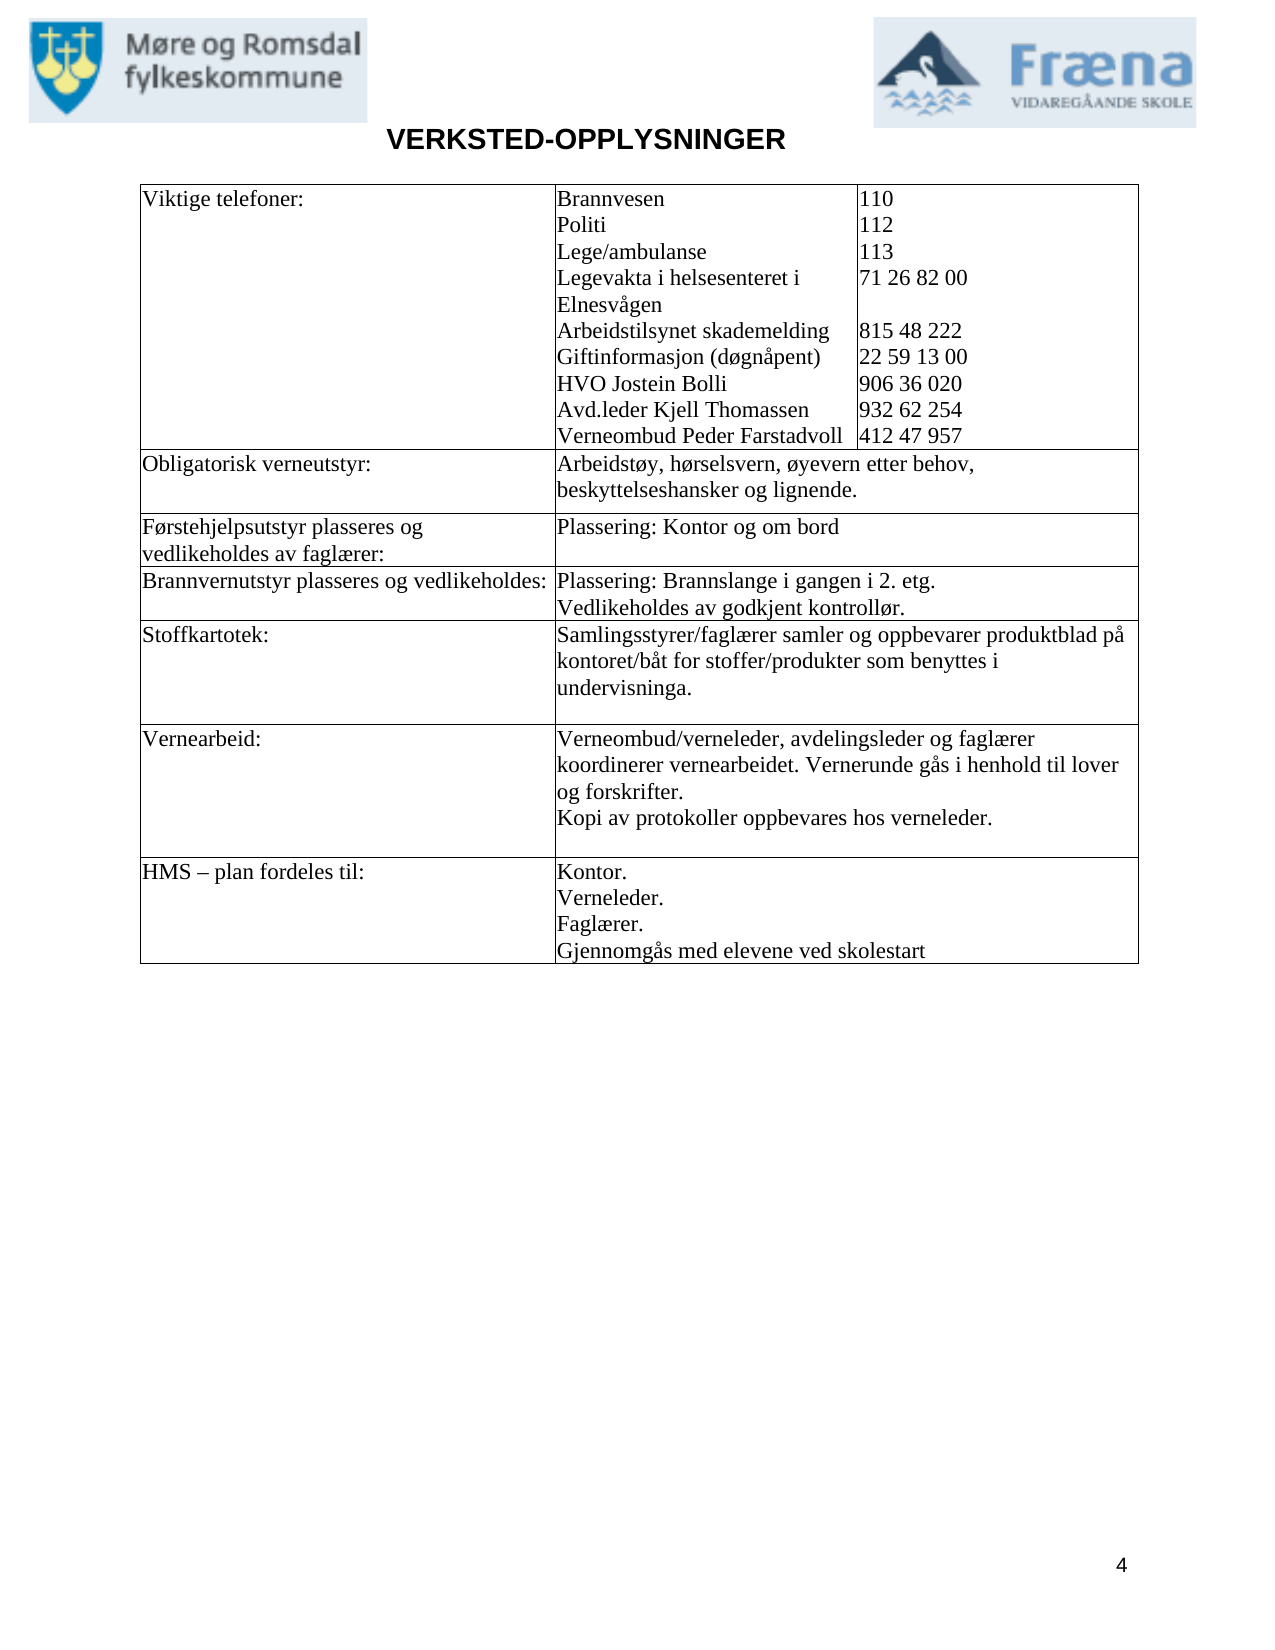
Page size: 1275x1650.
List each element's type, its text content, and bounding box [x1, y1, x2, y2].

table_cell Brannvernutstyr plasseres og vedlikeholdes: [141, 567, 555, 620]
picture [26, 18, 367, 121]
table_cell Vernearbeid: [141, 725, 555, 857]
picture [871, 17, 1197, 125]
table_cell Samlingsstyrer/faglærer samler og oppbevarer produktblad på kontoret/båt for stoffer/produkter som benyttes i undervisninga. [556, 621, 1138, 724]
table_header 110 112 113 71 26 82 00 815 48 222 22 59 13 00 906 36 020 932 62 254 412 47 957 [858, 185, 1138, 449]
table_cell Stoffkartotek: [141, 621, 555, 724]
table_cell Obligatorisk verneutstyr: [141, 450, 555, 512]
table_cell Verneombud/verneleder, avdelingsleder og faglærer koordinerer vernearbeidet. Vernerunde gås i henhold til lover og forskrifter. Kopi av protokoller oppbevares hos verneleder. [556, 725, 1138, 857]
table_cell Plassering: Brannslange i gangen i 2. etg. Vedlikeholdes av godkjent kontrollør. [556, 567, 1138, 620]
table_cell Plassering: Kontor og om bord [556, 514, 1138, 566]
table_header Brannvesen Politi Lege/ambulanse Legevakta i helsesenteret i Elnesvågen Arbeidstilsynet skademelding Giftinformasjon (døgnåpent) HVO Jostein Bolli Avd.leder Kjell Thomassen Verneombud Peder Farstadvoll [556, 185, 857, 449]
table_cell Arbeidstøy, hørselsvern, øyevern etter behov, beskyttelseshansker og lignende. [556, 450, 1138, 512]
table_cell Kontor. Verneleder. Faglærer. Gjennomgås med elevene ved skolestart [556, 858, 1138, 963]
table_cell HMS – plan fordeles til: [141, 858, 555, 963]
table_header Viktige telefoner: [141, 185, 555, 449]
table_cell Førstehjelpsutstyr plasseres og vedlikeholdes av faglærer: [141, 514, 555, 566]
text VERKSTED-OPPLYSNINGER [148, 122, 1127, 155]
